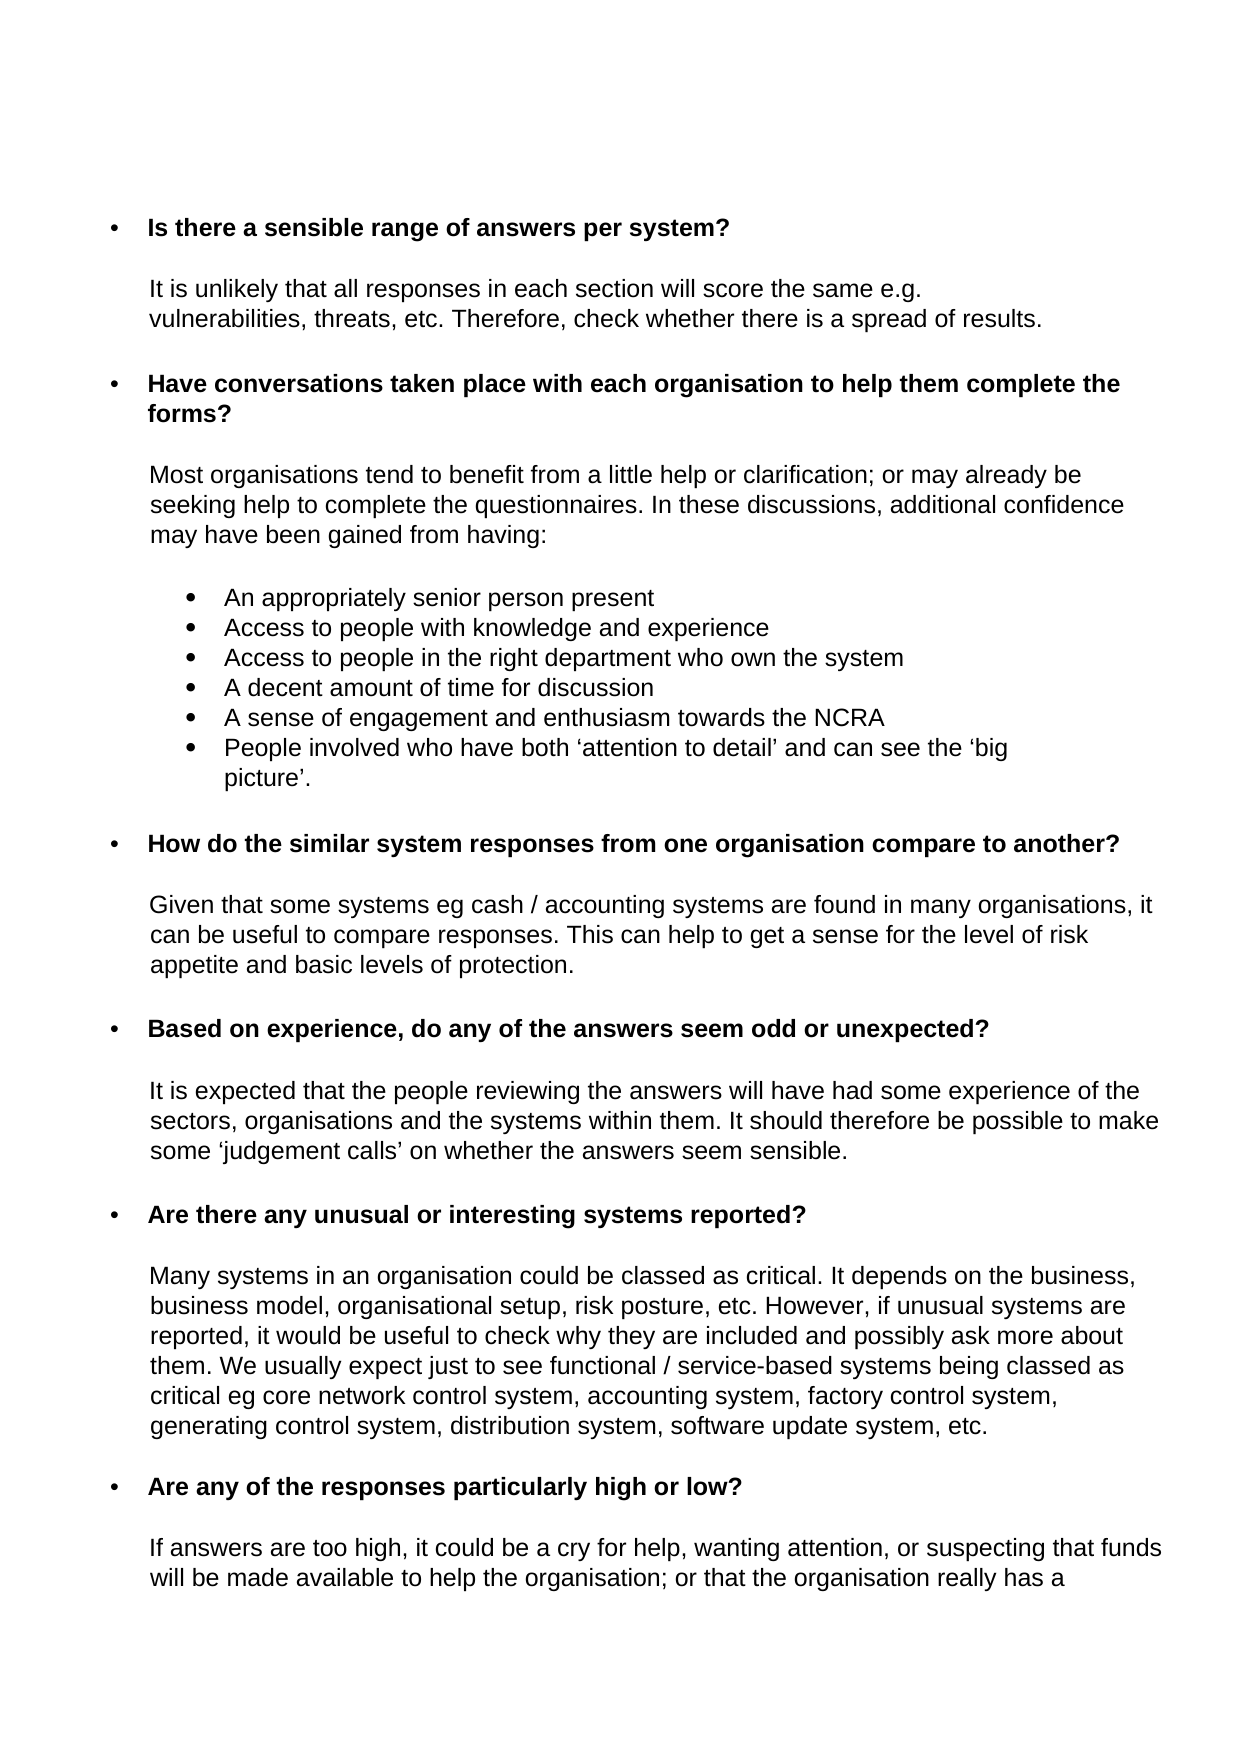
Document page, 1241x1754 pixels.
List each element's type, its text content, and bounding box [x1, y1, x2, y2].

text Most organisations tend to benefit from a little help or clarification; or may already be seeking help to complete the questionnaires. In these discussions, additional confidence may have been gained from having: [149, 460, 1166, 548]
text Given that some systems eg cash / accounting systems are found in many organisations, it can be useful to compare responses. This can help to get a sense for the level of risk appetite and basic levels of protection. [149, 891, 1166, 979]
list Access to people with knowledge and experience [186, 613, 1059, 642]
text Many systems in an organisation could be classed as critical. It depends on the business, business model, organisational setup, risk posture, etc. However, if unusual systems are reported, it would be useful to check why they are included and possibly ask more about them. We usually expect just to see functional / service-based systems being classed as critical eg core network control system, accounting system, factory control system, generating control system, distribution system, software update system, etc. [149, 1261, 1166, 1439]
list Are any of the responses particularly high or low? [110, 1472, 1166, 1500]
list A sense of engagement and enthusiasm towards the NCRA [186, 703, 1059, 732]
list Based on experience, do any of the answers seem odd or unexpected? [110, 1014, 1166, 1043]
list Is there a sensible range of answers per system? [110, 213, 1166, 241]
list An appropriately senior person present [186, 583, 1059, 612]
text vulnerabilities, threats, etc. Therefore, check whether there is a spread of results. [149, 304, 1166, 333]
text It is unlikely that all responses in each section will score the same e.g. [149, 274, 1166, 303]
text It is expected that the people reviewing the answers will have had some experience of the sectors, organisations and the systems within them. It should therefore be possible to make some ‘judgement calls’ on whether the answers seem sensible. [149, 1076, 1166, 1164]
list Access to people in the right department who own the system [186, 643, 1059, 672]
list Have conversations taken place with each organisation to help them complete the forms? [110, 369, 1166, 427]
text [149, 1533, 1166, 1592]
list Are there any unusual or interesting systems reported? [110, 1200, 1166, 1228]
list A decent amount of time for discussion [186, 673, 1059, 702]
list People involved who have both ‘attention to detail’ and can see the ‘big picture’. [186, 733, 1059, 791]
list How do the similar system responses from one organisation compare to another? [110, 829, 1166, 858]
